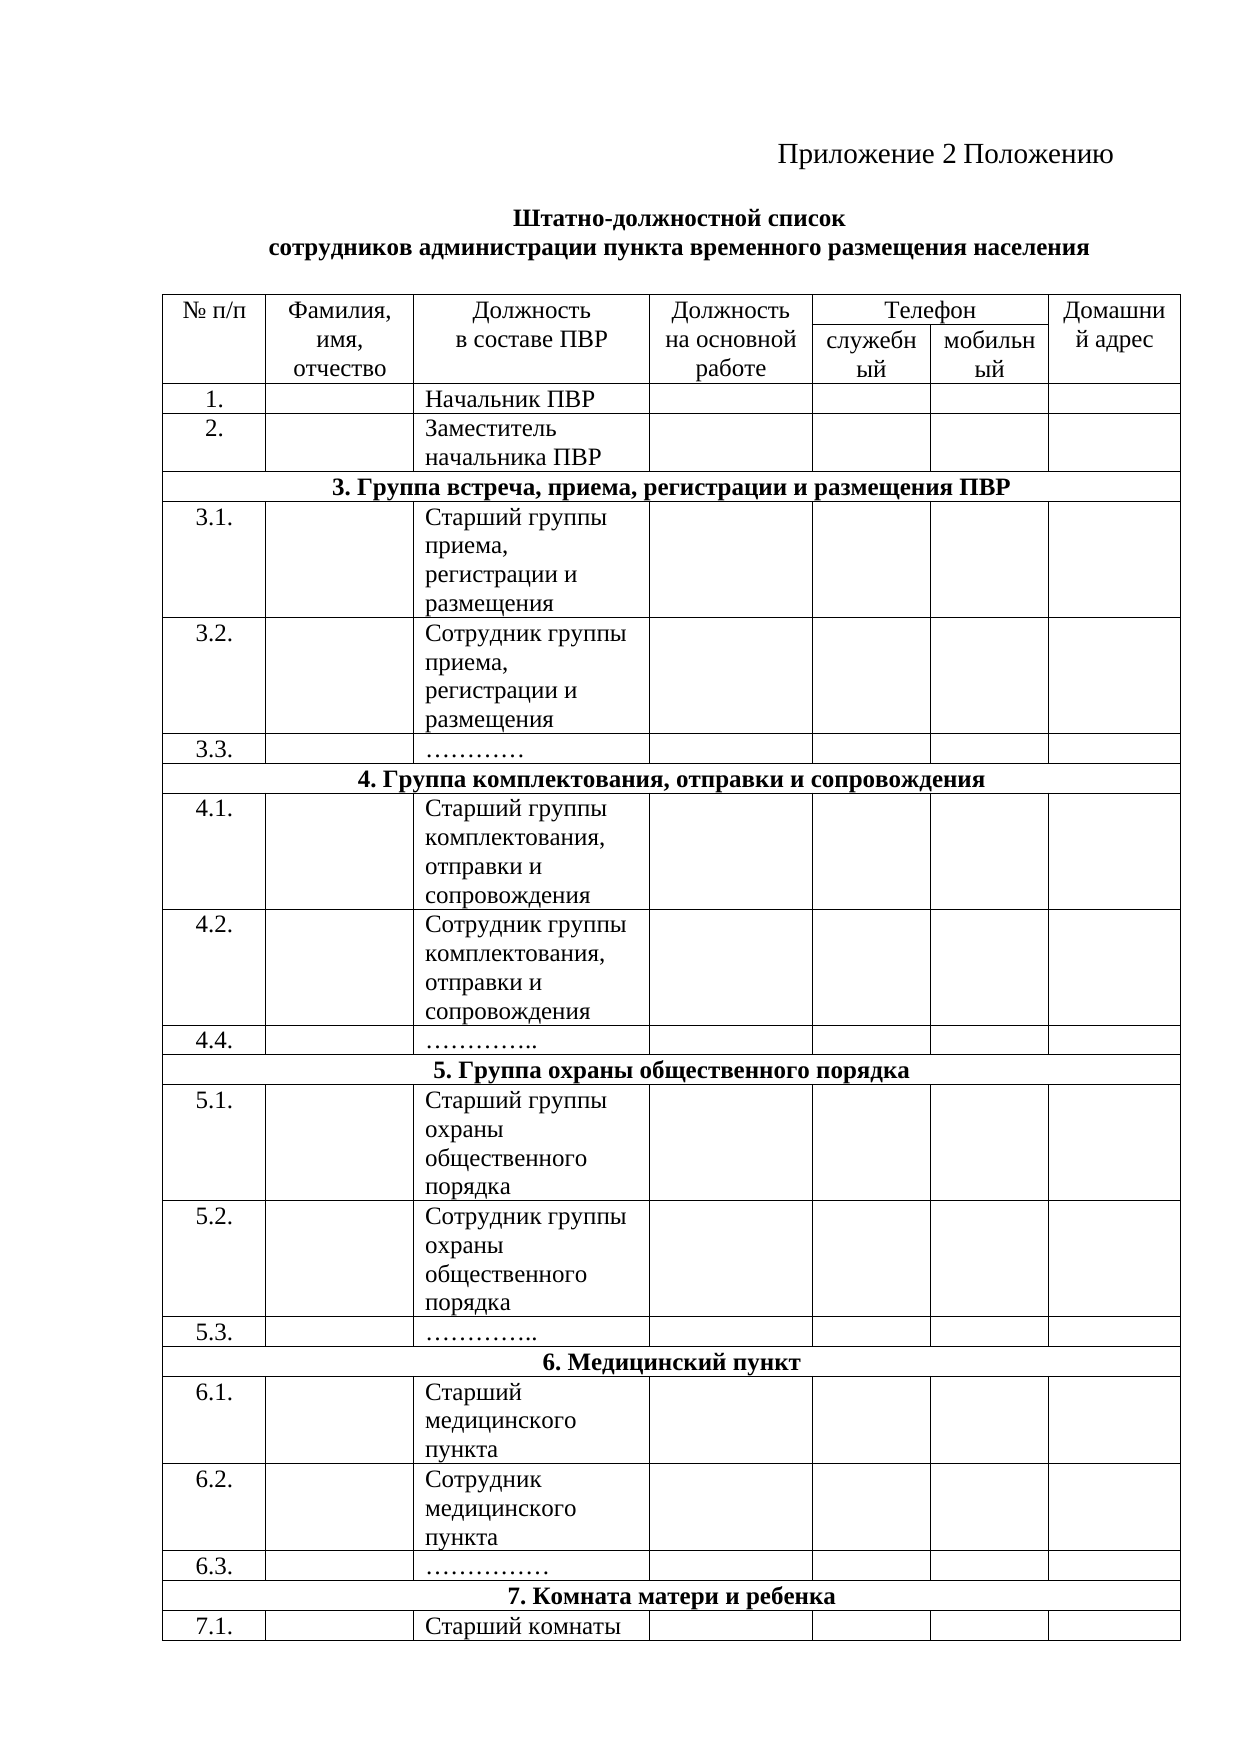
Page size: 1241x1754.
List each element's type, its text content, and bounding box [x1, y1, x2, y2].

table_cell [931, 1611, 1048, 1640]
table_cell 4. Группа комплектования, отправки и сопровождения [163, 764, 1180, 792]
table_cell [266, 1026, 413, 1054]
table_cell [931, 384, 1048, 412]
table_cell [813, 1464, 930, 1550]
table_cell 3.3. [163, 734, 265, 763]
table_cell ………….. [414, 1317, 649, 1346]
table_cell [931, 1551, 1048, 1580]
table_cell [650, 794, 812, 908]
table_cell 7.1. [163, 1611, 265, 1640]
table_cell [813, 502, 930, 617]
table_cell мобильный [931, 325, 1048, 383]
table_cell [1049, 1085, 1180, 1200]
table_cell [813, 910, 930, 1024]
table_cell [650, 384, 812, 412]
table_cell [813, 1551, 930, 1580]
table_header Телефон [813, 295, 1048, 324]
table_cell 6. Медицинский пункт [163, 1347, 1180, 1376]
table_cell [1049, 734, 1180, 763]
table_cell Начальник ПВР [414, 384, 649, 412]
table_cell 3.2. [163, 618, 265, 733]
table_cell Сотрудник медицинского пункта [414, 1464, 649, 1550]
table_cell 2. [163, 414, 265, 471]
table_cell [1049, 1611, 1180, 1640]
table_cell [1049, 910, 1180, 1024]
table_cell 3.1. [163, 502, 265, 617]
table_cell [650, 1201, 812, 1316]
text Штатно-должностной список [177, 203, 1181, 232]
table_cell [931, 1377, 1048, 1463]
table_cell 5. Группа охраны общественного порядка [163, 1055, 1180, 1084]
table_cell [1049, 1201, 1180, 1316]
table_cell ………….. [414, 1026, 649, 1054]
table_cell 5.1. [163, 1085, 265, 1200]
table_cell Заместитель начальника ПВР [414, 414, 649, 471]
table_header Домашний адрес [1049, 295, 1180, 383]
table_cell [813, 1026, 930, 1054]
table_cell [931, 1317, 1048, 1346]
table_cell [1049, 1377, 1180, 1463]
table_cell [931, 1464, 1048, 1550]
table_cell Сотрудник группы приема, регистрации и размещения [414, 618, 649, 733]
table_cell [931, 1201, 1048, 1316]
table_cell [266, 502, 413, 617]
text сотрудников администрации пункта временного размещения населения [177, 232, 1181, 261]
table_cell [1049, 1026, 1180, 1054]
table_cell [266, 1377, 413, 1463]
table_cell Сотрудник группы комплектования, отправки и сопровождения [414, 910, 649, 1024]
table_cell служебный [813, 325, 930, 383]
table_cell [813, 618, 930, 733]
table_cell [1049, 1464, 1180, 1550]
table_cell Старший группы охраны общественного порядка [414, 1085, 649, 1200]
table_cell [813, 414, 930, 471]
table_cell [650, 1377, 812, 1463]
table_cell [931, 1026, 1048, 1054]
table_cell [931, 1085, 1048, 1200]
table_cell …………… [414, 1551, 649, 1580]
text Приложение 2 Положению [777, 136, 1181, 170]
table_cell [266, 910, 413, 1024]
table_cell 6.2. [163, 1464, 265, 1550]
table_cell [650, 1026, 812, 1054]
table_header Должность на основной работе [650, 295, 812, 383]
table_cell Сотрудник группы охраны общественного порядка [414, 1201, 649, 1316]
table_cell [650, 414, 812, 471]
table_cell 5.2. [163, 1201, 265, 1316]
table_cell [266, 734, 413, 763]
table_cell [266, 1085, 413, 1200]
table_cell [266, 618, 413, 733]
table_cell [650, 1551, 812, 1580]
table_cell 4.1. [163, 794, 265, 908]
table_cell [931, 734, 1048, 763]
table_cell [813, 734, 930, 763]
table_cell [813, 384, 930, 412]
table_cell 4.2. [163, 910, 265, 1024]
table_cell [266, 1464, 413, 1550]
table_cell [813, 1377, 930, 1463]
table_cell [650, 910, 812, 1024]
table_cell Старший медицинского пункта [414, 1377, 649, 1463]
table_header Должность в составе ПВР [414, 295, 649, 383]
table_cell [266, 1551, 413, 1580]
table_cell [931, 794, 1048, 908]
table_cell [813, 794, 930, 908]
table_header № п/п [163, 295, 265, 383]
table_cell [813, 1317, 930, 1346]
table_cell [1049, 414, 1180, 471]
table_cell [266, 384, 413, 412]
table_cell [813, 1201, 930, 1316]
table_cell [650, 1611, 812, 1640]
table_cell [266, 414, 413, 471]
table_cell 3. Группа встреча, приема, регистрации и размещения ПВР [163, 472, 1180, 501]
table_header Фамилия, имя, отчество [266, 295, 413, 383]
table_cell 4.4. [163, 1026, 265, 1054]
table_cell [266, 794, 413, 908]
table_cell [266, 1317, 413, 1346]
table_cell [414, 1611, 649, 1640]
table_cell ………… [414, 734, 649, 763]
table_cell [813, 1611, 930, 1640]
table_cell [813, 1085, 930, 1200]
table_cell [1049, 1551, 1180, 1580]
table_cell [931, 414, 1048, 471]
table_cell [931, 502, 1048, 617]
table_cell [266, 1611, 413, 1640]
table_cell 7. Комната матери и ребенка [163, 1581, 1180, 1610]
table_cell [1049, 618, 1180, 733]
table_cell [1049, 1317, 1180, 1346]
table_cell [650, 618, 812, 733]
table_cell [650, 1317, 812, 1346]
table_cell [650, 502, 812, 617]
table_cell [266, 1201, 413, 1316]
table_cell Старший группы комплектования, отправки и сопровождения [414, 794, 649, 908]
table_cell 1. [163, 384, 265, 412]
table_cell [650, 1085, 812, 1200]
table_cell [1049, 384, 1180, 412]
table_cell 6.3. [163, 1551, 265, 1580]
table_cell 6.1. [163, 1377, 265, 1463]
table_cell 5.3. [163, 1317, 265, 1346]
table_cell [931, 618, 1048, 733]
table_cell [650, 734, 812, 763]
table_cell [1049, 502, 1180, 617]
table_cell Старший группы приема, регистрации и размещения [414, 502, 649, 617]
table_cell [650, 1464, 812, 1550]
table_cell [1049, 794, 1180, 908]
table_cell [931, 910, 1048, 1024]
